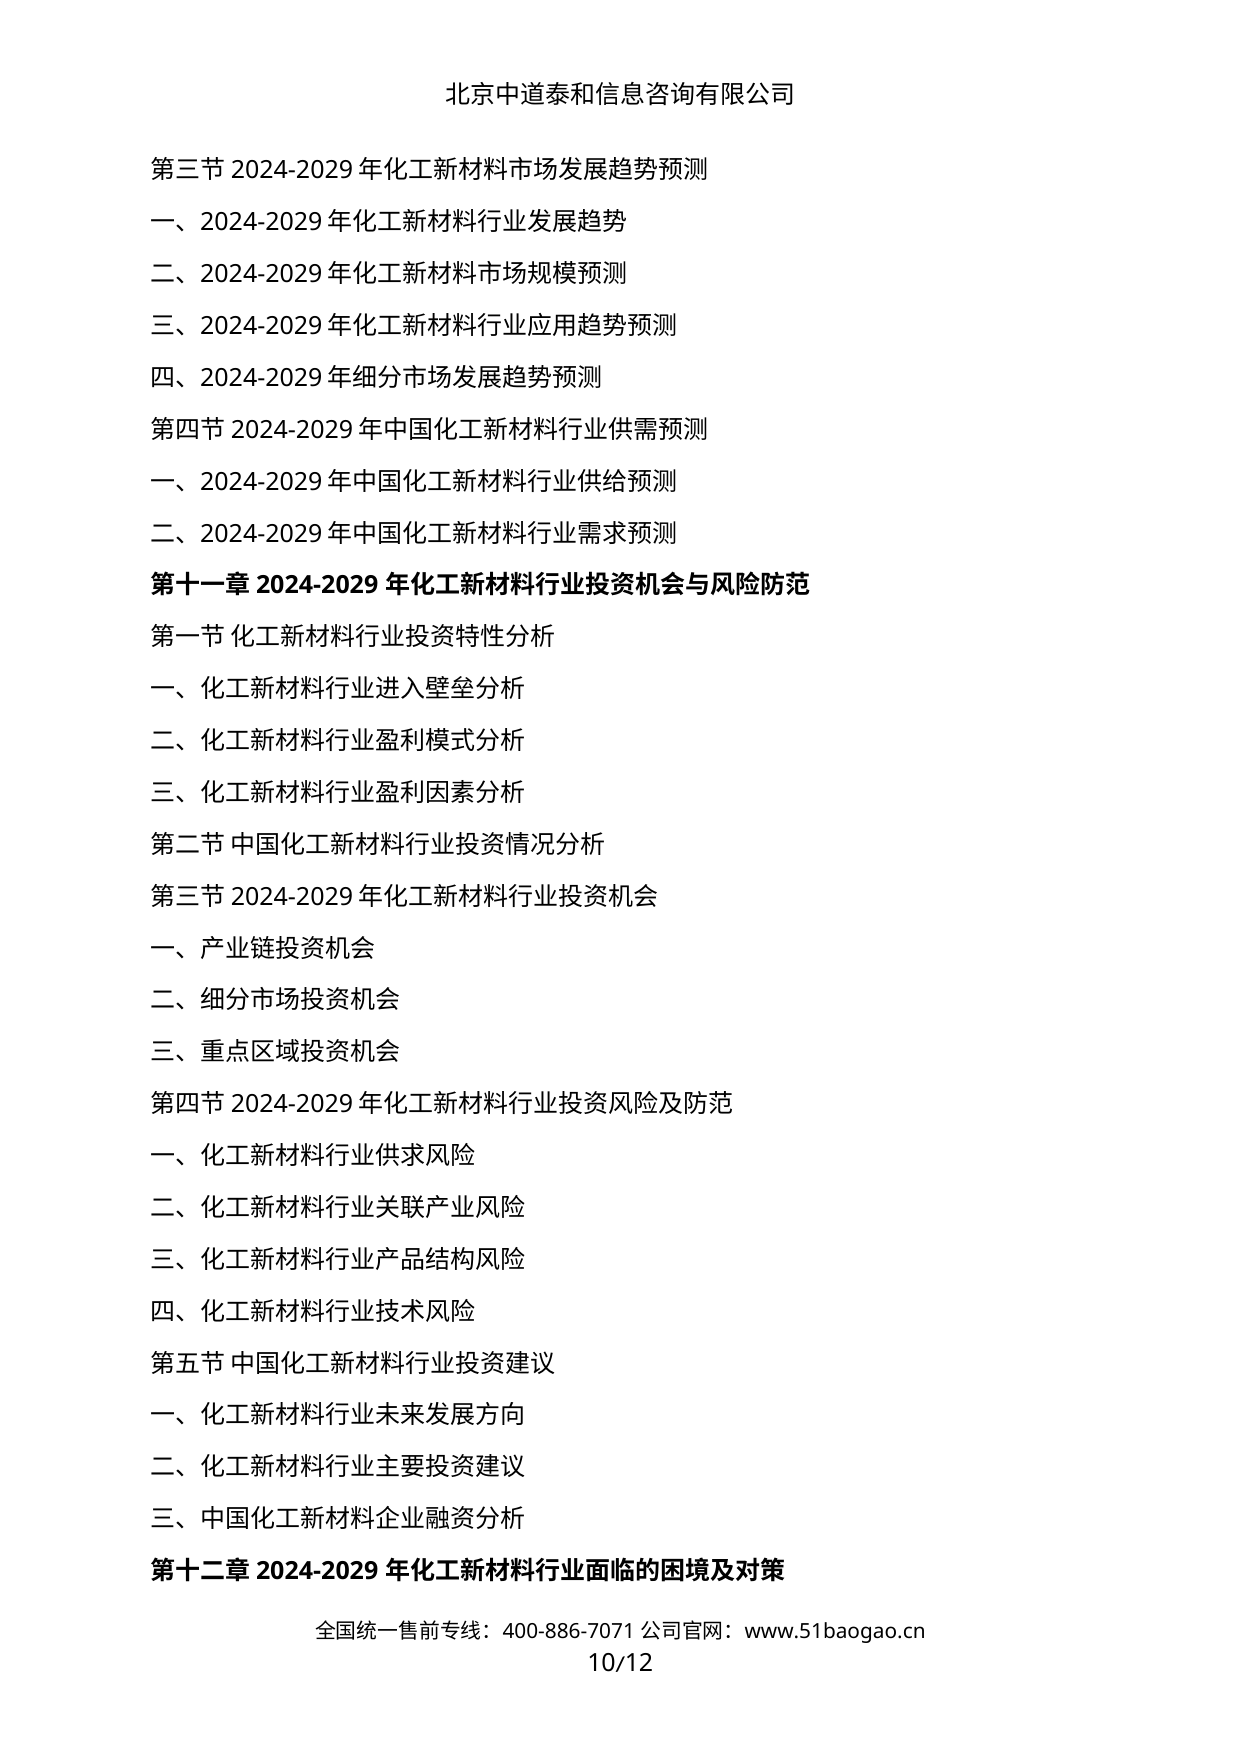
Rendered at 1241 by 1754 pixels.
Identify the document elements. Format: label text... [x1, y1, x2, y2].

text 第二节 中国化工新材料行业投资情况分析 [150, 824, 1090, 861]
text 第四节 2024-2029年化工新材料行业投资风险及防范 [150, 1084, 1090, 1120]
text 四、2024-2029年细分市场发展趋势预测 [150, 357, 1090, 394]
text 一、化工新材料行业进入壁垒分析 [150, 669, 1090, 705]
text 第三节 2024-2029年化工新材料市场发展趋势预测 [150, 150, 1090, 186]
text 第四节 2024-2029年中国化工新材料行业供需预测 [150, 409, 1090, 446]
text 三、中国化工新材料企业融资分析 [150, 1499, 1090, 1535]
text 一、2024-2029年化工新材料行业发展趋势 [150, 202, 1090, 238]
text 第一节 化工新材料行业投资特性分析 [150, 617, 1090, 653]
text 二、2024-2029年化工新材料市场规模预测 [150, 254, 1090, 290]
text 二、化工新材料行业主要投资建议 [150, 1447, 1090, 1483]
text 二、化工新材料行业关联产业风险 [150, 1187, 1090, 1224]
text 第五节 中国化工新材料行业投资建议 [150, 1343, 1090, 1379]
text 三、化工新材料行业产品结构风险 [150, 1239, 1090, 1276]
text 二、化工新材料行业盈利模式分析 [150, 721, 1090, 757]
text 三、化工新材料行业盈利因素分析 [150, 772, 1090, 809]
text 二、细分市场投资机会 [150, 980, 1090, 1016]
text 二、2024-2029年中国化工新材料行业需求预测 [150, 513, 1090, 549]
text 第十二章 2024-2029 年化工新材料行业面临的困境及对策 [150, 1551, 1090, 1587]
text 三、重点区域投资机会 [150, 1032, 1090, 1068]
text 四、化工新材料行业技术风险 [150, 1291, 1090, 1327]
text 一、化工新材料行业供求风险 [150, 1136, 1090, 1172]
text 三、2024-2029年化工新材料行业应用趋势预测 [150, 306, 1090, 342]
text 一、产业链投资机会 [150, 928, 1090, 964]
text 第三节 2024-2029年化工新材料行业投资机会 [150, 876, 1090, 912]
text 一、2024-2029年中国化工新材料行业供给预测 [150, 461, 1090, 497]
text 一、化工新材料行业未来发展方向 [150, 1395, 1090, 1431]
text 第十一章 2024-2029 年化工新材料行业投资机会与风险防范 [150, 565, 1090, 601]
